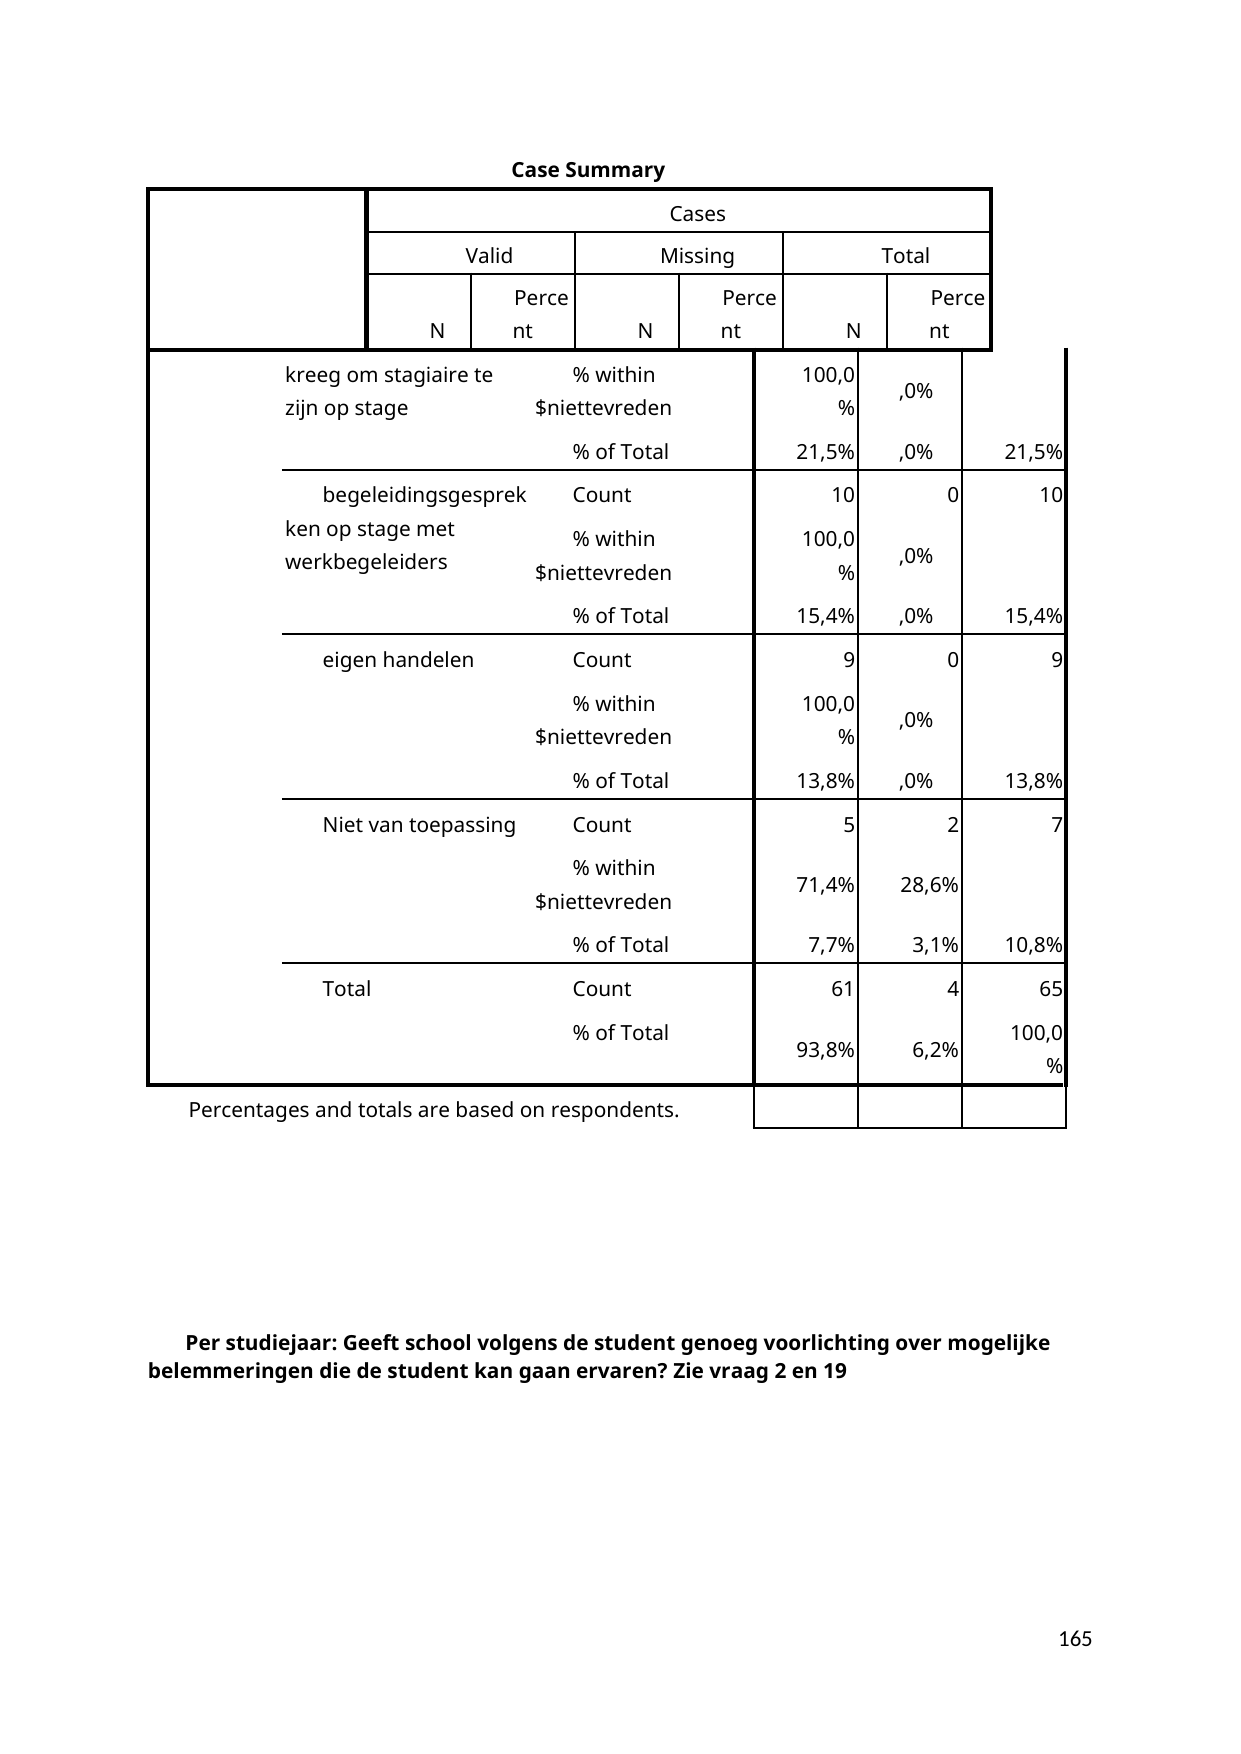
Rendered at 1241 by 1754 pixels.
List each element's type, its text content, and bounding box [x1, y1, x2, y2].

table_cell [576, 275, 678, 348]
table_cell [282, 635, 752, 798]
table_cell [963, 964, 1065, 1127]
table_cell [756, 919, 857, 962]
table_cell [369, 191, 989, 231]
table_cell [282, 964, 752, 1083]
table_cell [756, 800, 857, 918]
text Per studiejaar: Geeft school volgens de student genoeg voorlichting over mogelijke belemmeringen die de student kan gaan ervaren? Zie vraag 2 en 19 [148, 1328, 1093, 1385]
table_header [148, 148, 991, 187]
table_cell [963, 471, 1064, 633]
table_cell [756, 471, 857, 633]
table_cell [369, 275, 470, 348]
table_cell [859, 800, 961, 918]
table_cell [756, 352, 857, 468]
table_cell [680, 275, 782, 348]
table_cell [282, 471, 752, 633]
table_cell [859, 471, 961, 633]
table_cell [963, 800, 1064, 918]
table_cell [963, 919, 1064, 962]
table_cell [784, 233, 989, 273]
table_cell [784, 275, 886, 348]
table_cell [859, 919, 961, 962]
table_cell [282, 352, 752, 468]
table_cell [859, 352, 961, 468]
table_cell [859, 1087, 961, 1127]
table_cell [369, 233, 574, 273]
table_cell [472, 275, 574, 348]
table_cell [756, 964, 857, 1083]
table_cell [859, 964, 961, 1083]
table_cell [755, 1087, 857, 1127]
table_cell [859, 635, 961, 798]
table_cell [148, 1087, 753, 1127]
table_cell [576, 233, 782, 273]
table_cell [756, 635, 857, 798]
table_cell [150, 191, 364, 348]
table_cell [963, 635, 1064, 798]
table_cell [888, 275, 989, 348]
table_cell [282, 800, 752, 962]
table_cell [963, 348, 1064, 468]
